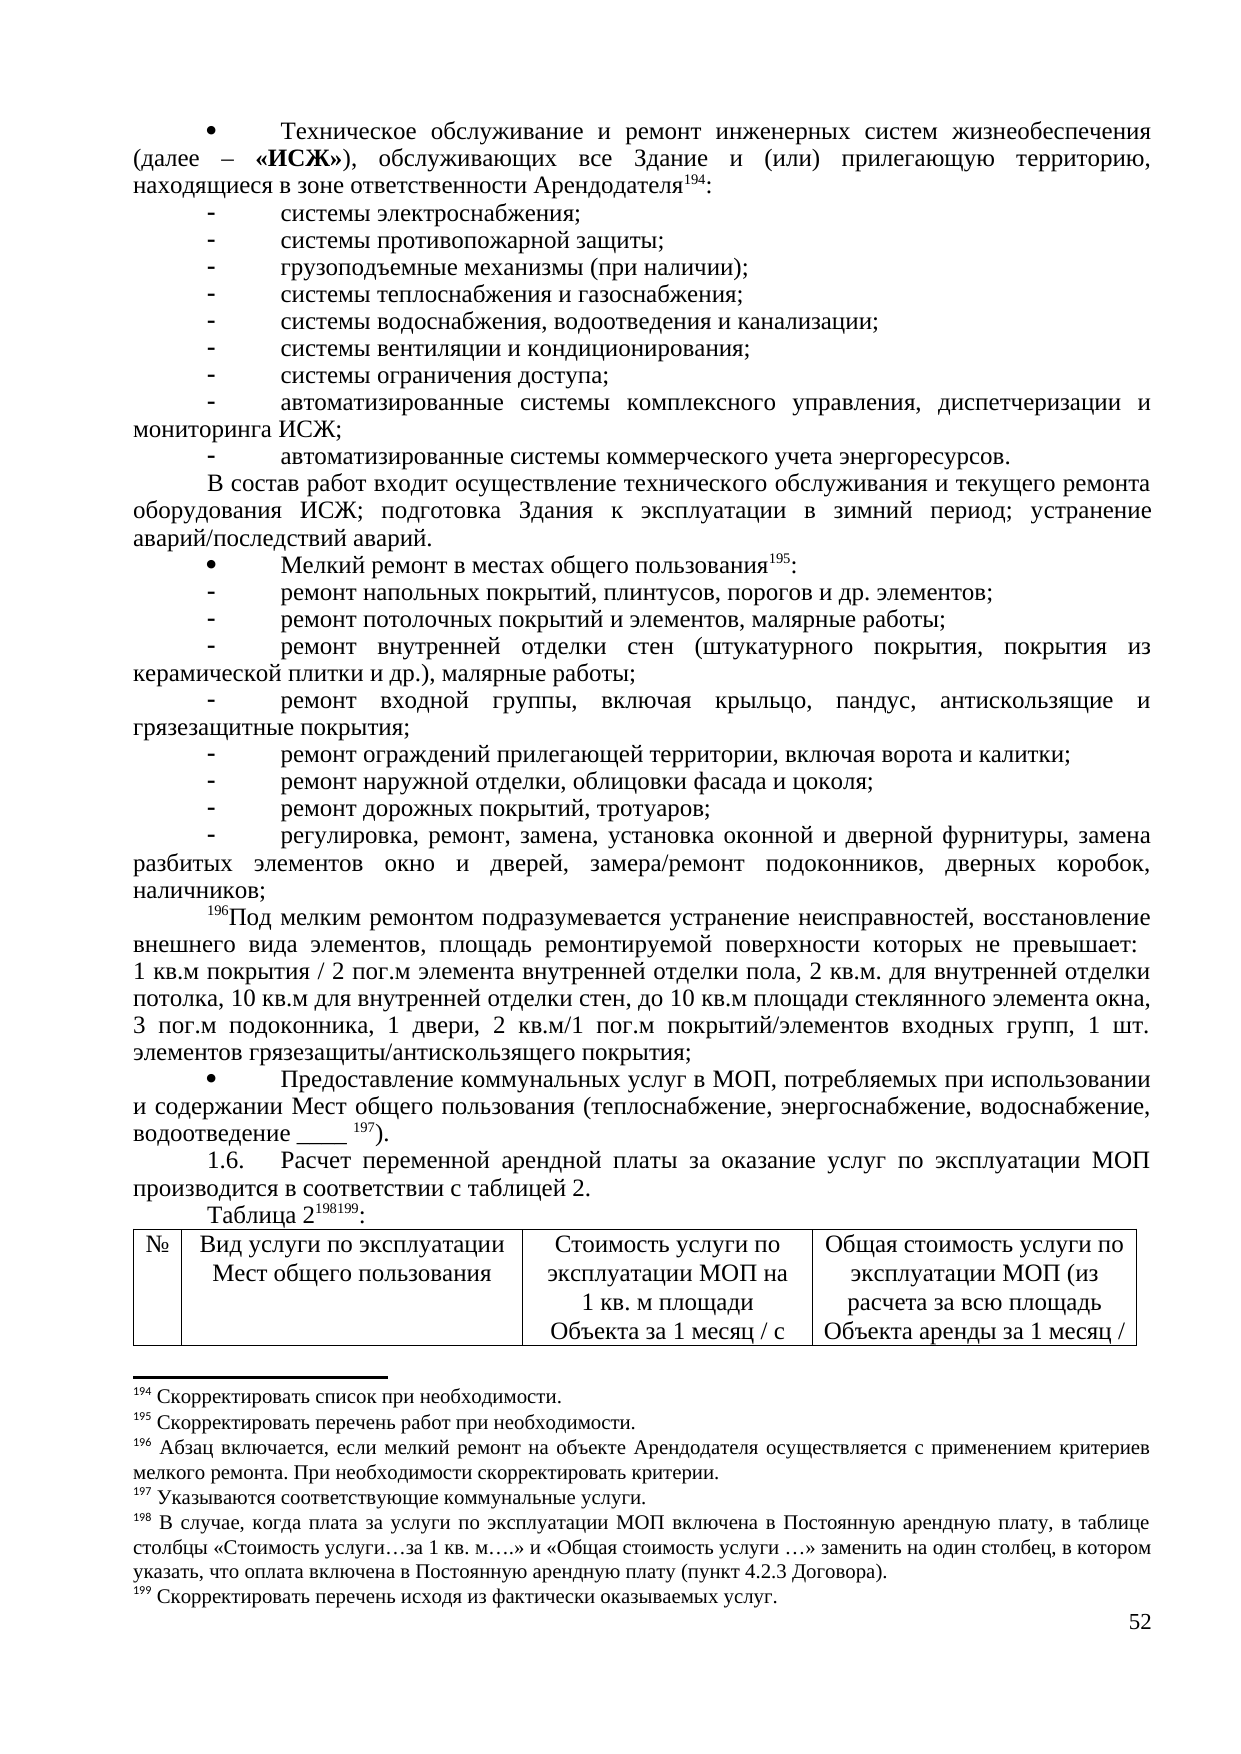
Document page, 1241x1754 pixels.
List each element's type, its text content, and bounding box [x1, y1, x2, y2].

list автоматизированные системы комплексного управления, диспетчеризации и мониторинга ИСЖ; [133, 389, 1152, 443]
list системы теплоснабжения и газоснабжения; [133, 281, 1152, 308]
list автоматизированные системы коммерческого учета энергоресурсов. [133, 443, 1152, 470]
list ремонт дорожных покрытий, тротуаров; [133, 795, 1152, 822]
list Предоставление коммунальных услуг в МОП, потребляемых при использовании и содержании Мест общего пользования (теплоснабжение, энергоснабжение, водоснабжение, водоотведение ____ ). [133, 1066, 1152, 1147]
list системы противопожарной защиты; [133, 226, 1152, 253]
list регулировка, ремонт, замена, установка оконной и дверной фурнитуры, замена разбитых элементов окно и дверей, замера/ремонт подоконников, дверных коробок, наличников; [133, 822, 1152, 903]
list системы ограничения доступа; [133, 362, 1152, 389]
table_header № [134, 1230, 181, 1344]
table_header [182, 1230, 522, 1344]
list Мелкий ремонт в местах общего пользования: [133, 551, 1152, 578]
list системы водоснабжения, водоотведения и канализации; [133, 308, 1152, 335]
list системы вентиляции и кондиционирования; [133, 335, 1152, 362]
list Техническое обслуживание и ремонт инженерных систем жизнеобеспечения (далее – «ИСЖ»), обслуживающих все Здание и (или) прилегающую территорию, находящиеся в зоне ответственности Арендодателя: [133, 118, 1152, 199]
text Таблица 2: [133, 1201, 1152, 1228]
list ремонт входной группы, включая крыльцо, пандус, антискользящие и грязезащитные покрытия; [133, 687, 1152, 741]
list ремонт наружной отделки, облицовки фасада и цоколя; [133, 768, 1152, 795]
list ремонт напольных покрытий, плинтусов, порогов и др. элементов; [133, 578, 1152, 606]
text В состав работ входит осуществление технического обслуживания и текущего ремонта оборудования ИСЖ; подготовка Здания к эксплуатации в зимний период; устранение аварий/последствий аварий. [133, 470, 1152, 551]
list системы электроснабжения; [133, 199, 1152, 226]
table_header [813, 1230, 1136, 1344]
list ремонт потолочных покрытий и элементов, малярные работы; [133, 606, 1152, 633]
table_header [523, 1230, 812, 1344]
list ремонт внутренней отделки стен (штукатурного покрытия, покрытия из керамической плитки и др.), малярные работы; [133, 633, 1152, 687]
text Под мелким ремонтом подразумевается устранение неисправностей, восстановление внешнего вида элементов, площадь ремонтируемой поверхности которых не превышает: 1 кв.м покрытия / 2 пог.м элемента внутренней отделки пола, 2 кв.м. для внутренней отделки потолка, 10 кв.м для внутренней отделки стен, до 10 кв.м площади стеклянного элемента окна, 3 пог.м подоконника, 1 двери, 2 кв.м/1 пог.м покрытий/элементов входных групп, 1 шт. элементов грязезащиты/антискользящего покрытия; [133, 903, 1152, 1066]
list ремонт ограждений прилегающей территории, включая ворота и калитки; [133, 741, 1152, 768]
list грузоподъемные механизмы (при наличии); [133, 253, 1152, 281]
list Расчет переменной арендной платы за оказание услуг по эксплуатации МОП производится в соответствии с таблицей 2. [133, 1147, 1152, 1201]
